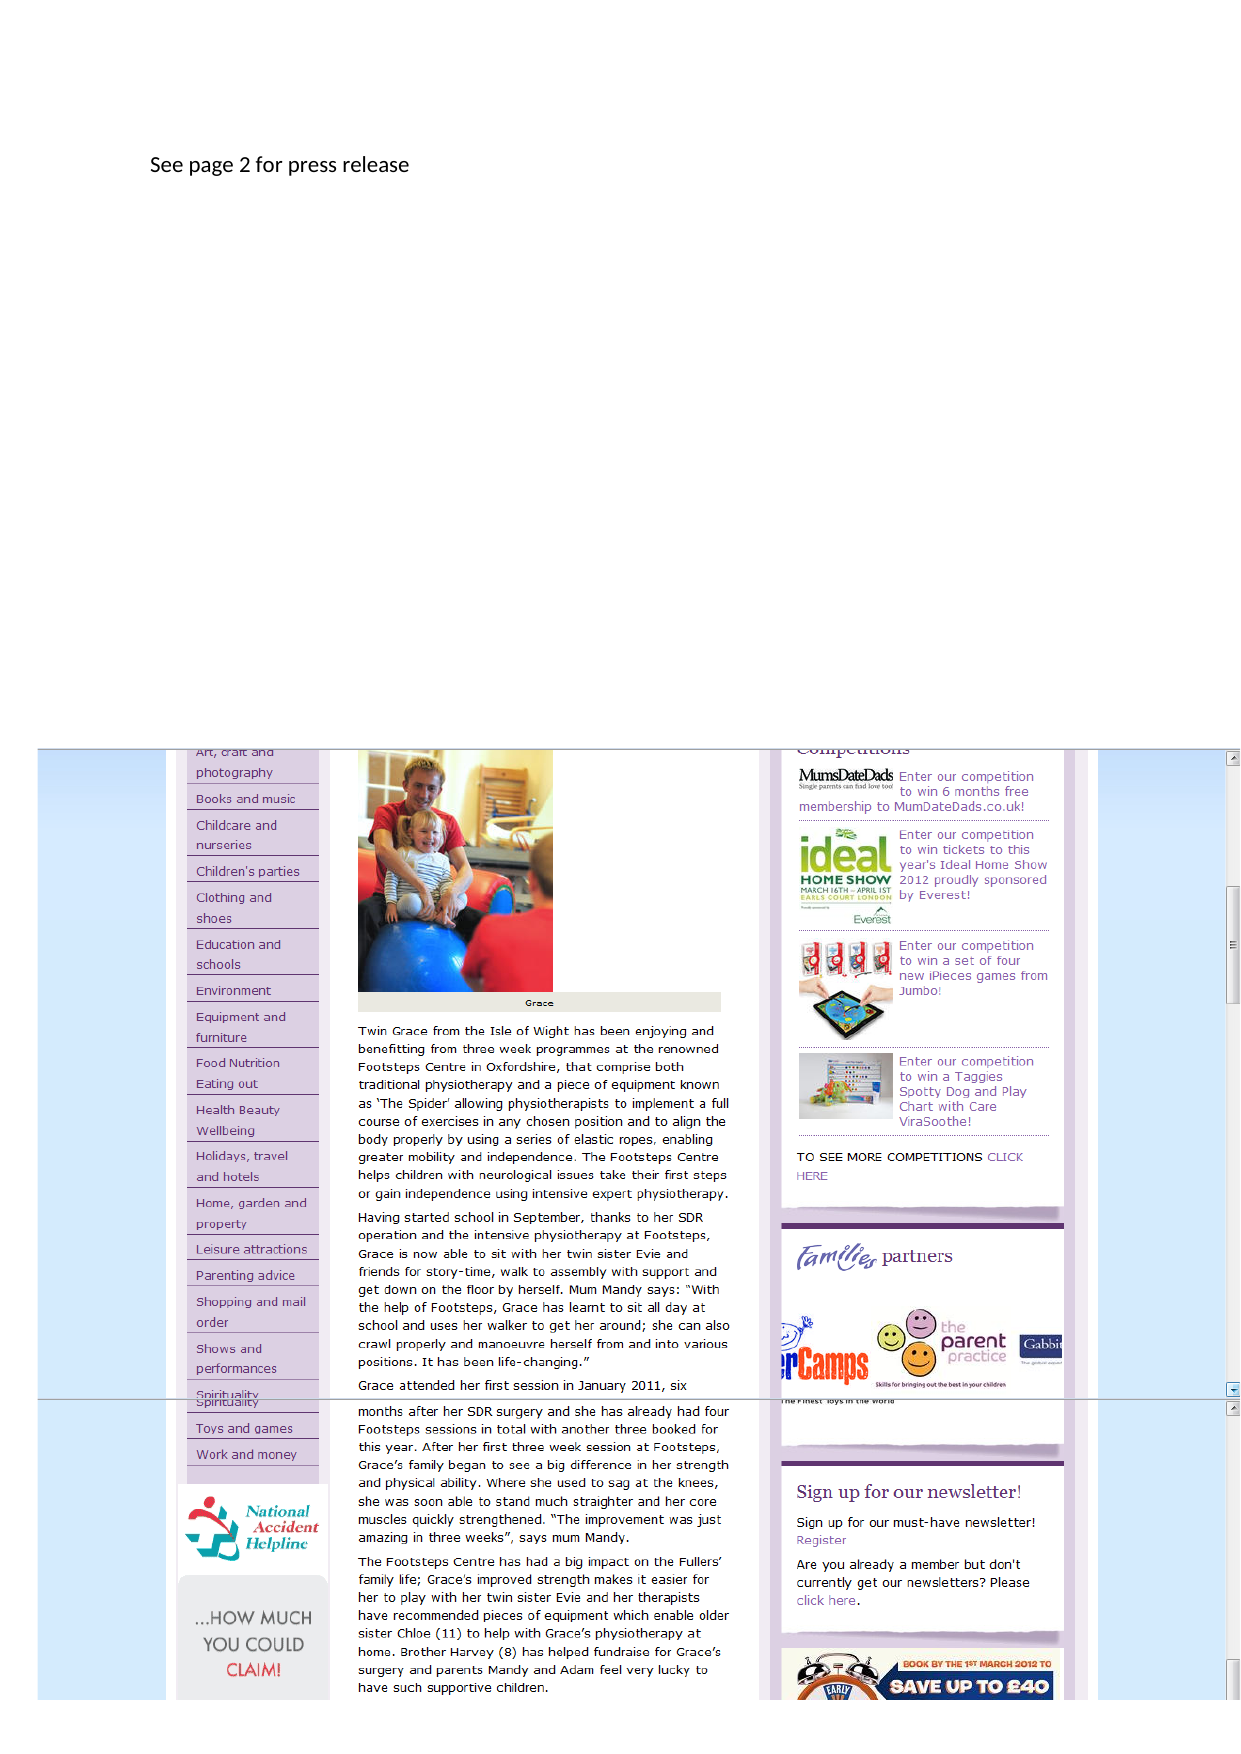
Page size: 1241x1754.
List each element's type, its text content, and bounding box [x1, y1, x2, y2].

picture [37, 748, 1241, 1700]
text See page 2 for press release [150, 150, 1090, 178]
